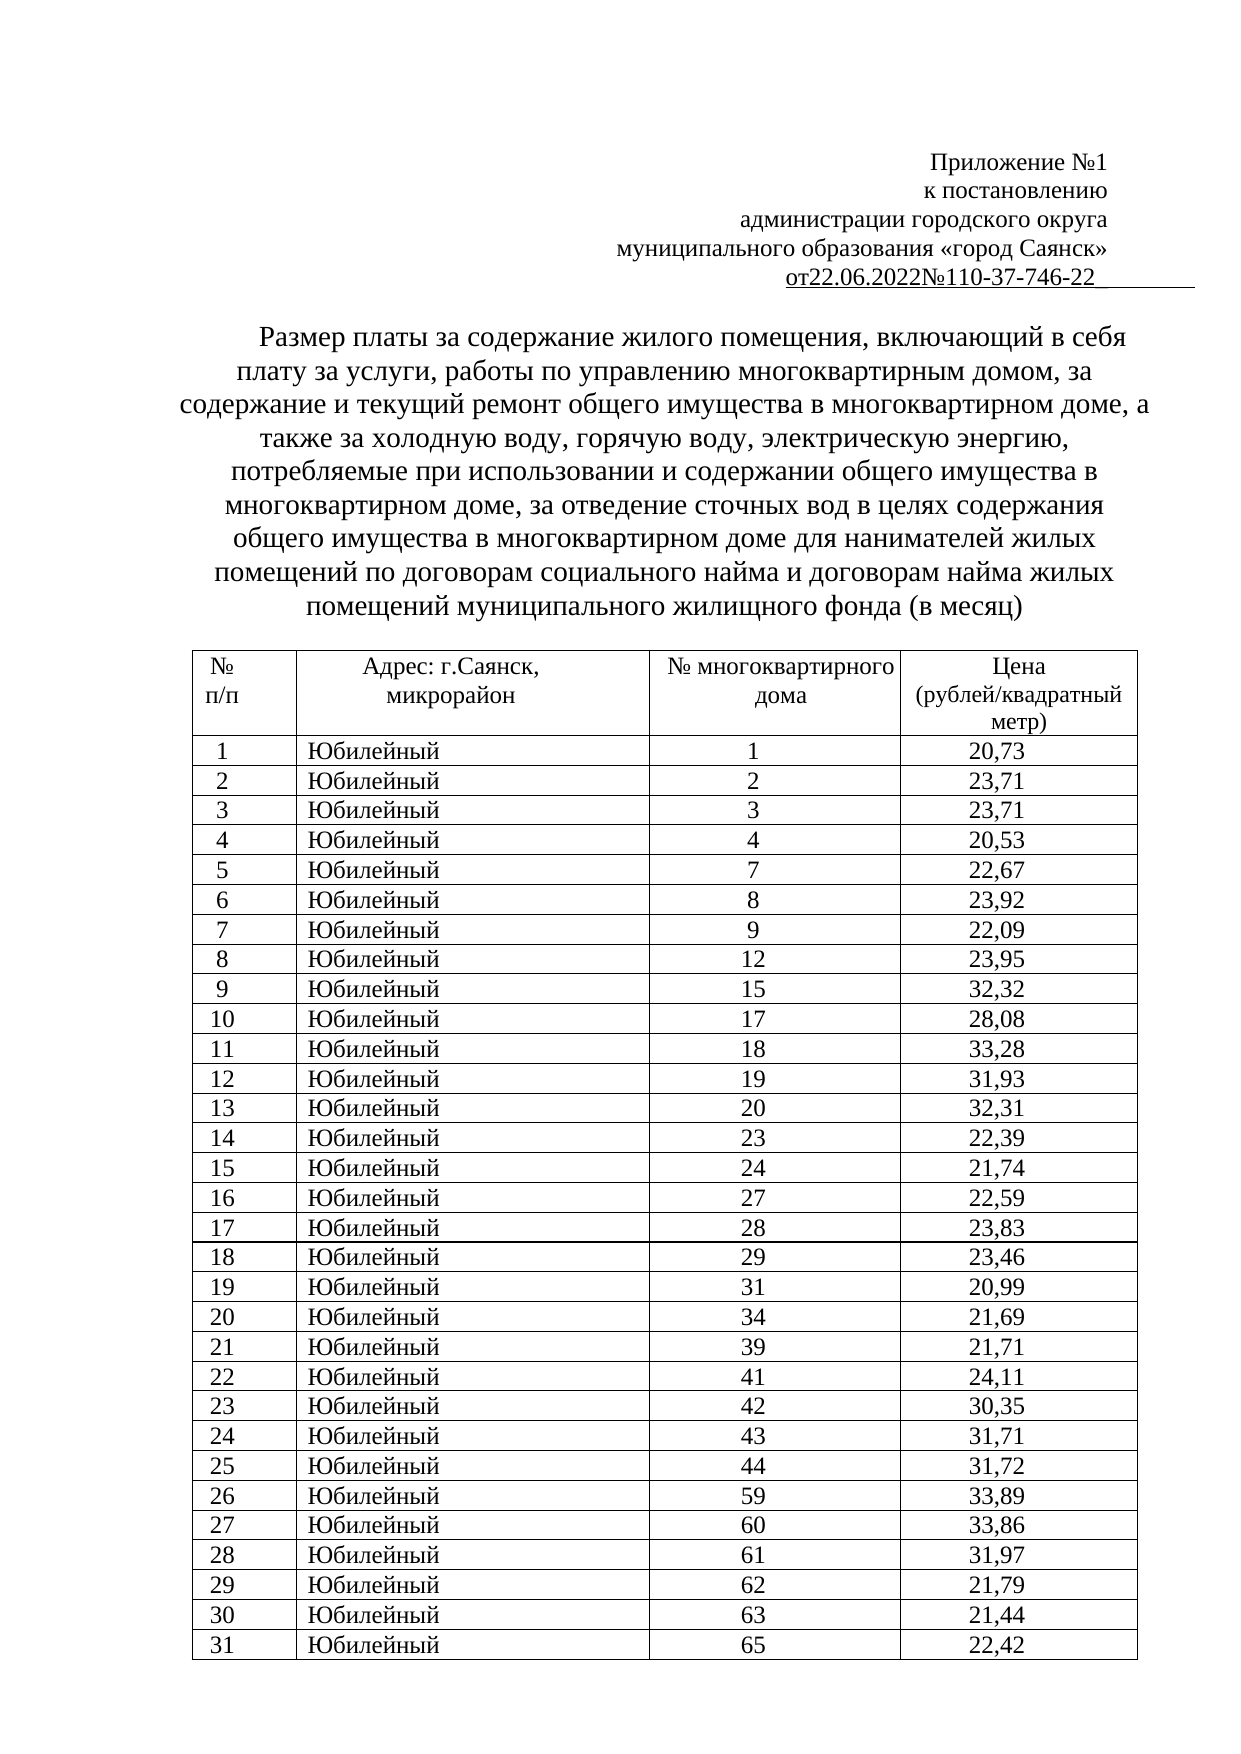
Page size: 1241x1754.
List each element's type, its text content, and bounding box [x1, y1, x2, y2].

table_cell 22,39 [901, 1123, 1137, 1152]
table_cell 1 [650, 736, 900, 765]
table_cell 19 [650, 1064, 900, 1092]
table_cell 44 [650, 1451, 900, 1480]
table_cell 24 [193, 1421, 296, 1450]
table_cell 42 [650, 1391, 900, 1420]
table_cell 59 [650, 1481, 900, 1509]
table_cell 4 [650, 825, 900, 854]
table_cell 33,28 [901, 1034, 1137, 1063]
table_cell 31 [650, 1272, 900, 1301]
table_cell 31,97 [901, 1540, 1137, 1569]
table_cell Юбилейный [297, 855, 649, 884]
table_cell Юбилейный [297, 1391, 649, 1420]
table_cell 32,32 [901, 974, 1137, 1003]
table_cell 1 [193, 736, 296, 765]
text администрации городского округа [177, 204, 1108, 233]
table_cell 29 [193, 1570, 296, 1599]
table_header № многоквартирного дома [650, 651, 900, 735]
table_cell Юбилейный [297, 885, 649, 914]
table_cell 18 [193, 1243, 296, 1271]
table_cell 16 [193, 1183, 296, 1212]
table_cell 10 [193, 1004, 296, 1033]
table_cell Юбилейный [297, 736, 649, 765]
table_cell 61 [650, 1540, 900, 1569]
table_cell 20 [650, 1094, 900, 1122]
table_cell Юбилейный [297, 1511, 649, 1539]
table_cell 4 [193, 825, 296, 854]
table_cell 32,31 [901, 1094, 1137, 1122]
table_cell 29 [650, 1243, 900, 1271]
table_cell 2 [650, 766, 900, 794]
table_cell 21,79 [901, 1570, 1137, 1599]
table_cell Юбилейный [297, 1272, 649, 1301]
table_cell 24,11 [901, 1362, 1137, 1390]
table_cell Юбилейный [297, 796, 649, 824]
table_cell 39 [650, 1332, 900, 1361]
table_cell Юбилейный [297, 1243, 649, 1271]
text муниципального образования «город Саянск» [177, 233, 1108, 262]
table_cell 18 [650, 1034, 900, 1063]
table_cell 34 [650, 1302, 900, 1331]
table_cell 23,46 [901, 1243, 1137, 1271]
table_cell Юбилейный [297, 1004, 649, 1033]
table_cell 17 [193, 1213, 296, 1241]
table_cell 15 [193, 1153, 296, 1182]
table_cell 31,93 [901, 1064, 1137, 1092]
table_cell 25 [193, 1451, 296, 1480]
table_cell 5 [193, 855, 296, 884]
table_cell Юбилейный [297, 1034, 649, 1063]
table_cell 3 [650, 796, 900, 824]
table_cell 13 [193, 1094, 296, 1122]
table_cell 20,99 [901, 1272, 1137, 1301]
table_cell 33,89 [901, 1481, 1137, 1509]
table_cell Юбилейный [297, 1183, 649, 1212]
table_cell 31 [193, 1630, 296, 1658]
table_cell 30 [193, 1600, 296, 1629]
table_cell Юбилейный [297, 945, 649, 973]
table_cell Юбилейный [297, 1451, 649, 1480]
table_cell Юбилейный [297, 974, 649, 1003]
table_cell Юбилейный [297, 1094, 649, 1122]
table_cell 3 [193, 796, 296, 824]
table_cell 14 [193, 1123, 296, 1152]
table_cell 6 [193, 885, 296, 914]
table_cell 23 [650, 1123, 900, 1152]
table_cell 8 [650, 885, 900, 914]
table_cell 21 [193, 1332, 296, 1361]
table_cell Юбилейный [297, 1600, 649, 1629]
table_cell 22,59 [901, 1183, 1137, 1212]
table_cell 27 [193, 1511, 296, 1539]
table_cell 33,86 [901, 1511, 1137, 1539]
table_cell 23,83 [901, 1213, 1137, 1241]
table_cell 7 [650, 855, 900, 884]
table_cell Юбилейный [297, 766, 649, 794]
table_cell Юбилейный [297, 1153, 649, 1182]
table_header № п/п [193, 651, 296, 735]
table_cell 20 [193, 1302, 296, 1331]
table_cell 28,08 [901, 1004, 1137, 1033]
table_cell 7 [193, 915, 296, 943]
table_cell 12 [650, 945, 900, 973]
table_cell 15 [650, 974, 900, 1003]
table_cell 60 [650, 1511, 900, 1539]
table_cell 2 [193, 766, 296, 794]
table_cell Юбилейный [297, 1302, 649, 1331]
table_cell Юбилейный [297, 1630, 649, 1658]
table_cell 23,95 [901, 945, 1137, 973]
table_cell 17 [650, 1004, 900, 1033]
table_cell Юбилейный [297, 1421, 649, 1450]
table_cell 41 [650, 1362, 900, 1390]
table_cell 23,92 [901, 885, 1137, 914]
table_cell 20,53 [901, 825, 1137, 854]
table_cell Юбилейный [297, 1481, 649, 1509]
table_cell Юбилейный [297, 1362, 649, 1390]
table_cell 8 [193, 945, 296, 973]
text от22.06.2022№110-37-746-22_ [177, 262, 1108, 291]
table_cell 22,09 [901, 915, 1137, 943]
table_cell Юбилейный [297, 1540, 649, 1569]
table_cell 23,71 [901, 766, 1137, 794]
text Приложение №1 [177, 147, 1108, 176]
table_cell 21,71 [901, 1332, 1137, 1361]
table_cell 43 [650, 1421, 900, 1450]
table_cell Юбилейный [297, 1570, 649, 1599]
table_cell 65 [650, 1630, 900, 1658]
table_cell 24 [650, 1153, 900, 1182]
table_cell 22,67 [901, 855, 1137, 884]
text Размер платы за содержание жилого помещения, включающий в себя плату за услуги, работы по управлению многоквартирным домом, за содержание и текущий ремонт общего имущества в многоквартирном доме, а также за холодную воду, горячую воду, электрическую энергию, потребляемые при использовании и содержании общего имущества в многоквартирном доме, за отведение сточных вод в целях содержания общего имущества в многоквартирном доме для нанимателей жилых помещений по договорам социального найма и договорам найма жилых помещений муниципального жилищного фонда (в месяц) [177, 319, 1152, 621]
table_cell 21,69 [901, 1302, 1137, 1331]
table_cell 9 [193, 974, 296, 1003]
table_cell 21,74 [901, 1153, 1137, 1182]
table_cell 22 [193, 1362, 296, 1390]
table_cell 21,44 [901, 1600, 1137, 1629]
table_cell 9 [650, 915, 900, 943]
table_cell Юбилейный [297, 1213, 649, 1241]
table_cell 23,71 [901, 796, 1137, 824]
table_cell 31,71 [901, 1421, 1137, 1450]
table_cell 23 [193, 1391, 296, 1420]
text к постановлению [177, 176, 1108, 204]
table_cell 27 [650, 1183, 900, 1212]
table_header Цена (рублей/квадратный метр) [901, 651, 1137, 735]
table_cell 19 [193, 1272, 296, 1301]
table_cell 62 [650, 1570, 900, 1599]
table_cell 31,72 [901, 1451, 1137, 1480]
table_cell 26 [193, 1481, 296, 1509]
table_header Адрес: г.Саянск, микрорайон [297, 651, 649, 735]
table_cell 22,42 [901, 1630, 1137, 1658]
table_cell Юбилейный [297, 915, 649, 943]
table_cell 20,73 [901, 736, 1137, 765]
table_cell 11 [193, 1034, 296, 1063]
table_cell 30,35 [901, 1391, 1137, 1420]
table_cell Юбилейный [297, 825, 649, 854]
table_cell 28 [193, 1540, 296, 1569]
table_cell Юбилейный [297, 1332, 649, 1361]
table_cell 63 [650, 1600, 900, 1629]
table_cell Юбилейный [297, 1064, 649, 1092]
table_cell 28 [650, 1213, 900, 1241]
table_cell 12 [193, 1064, 296, 1092]
table_cell Юбилейный [297, 1123, 649, 1152]
